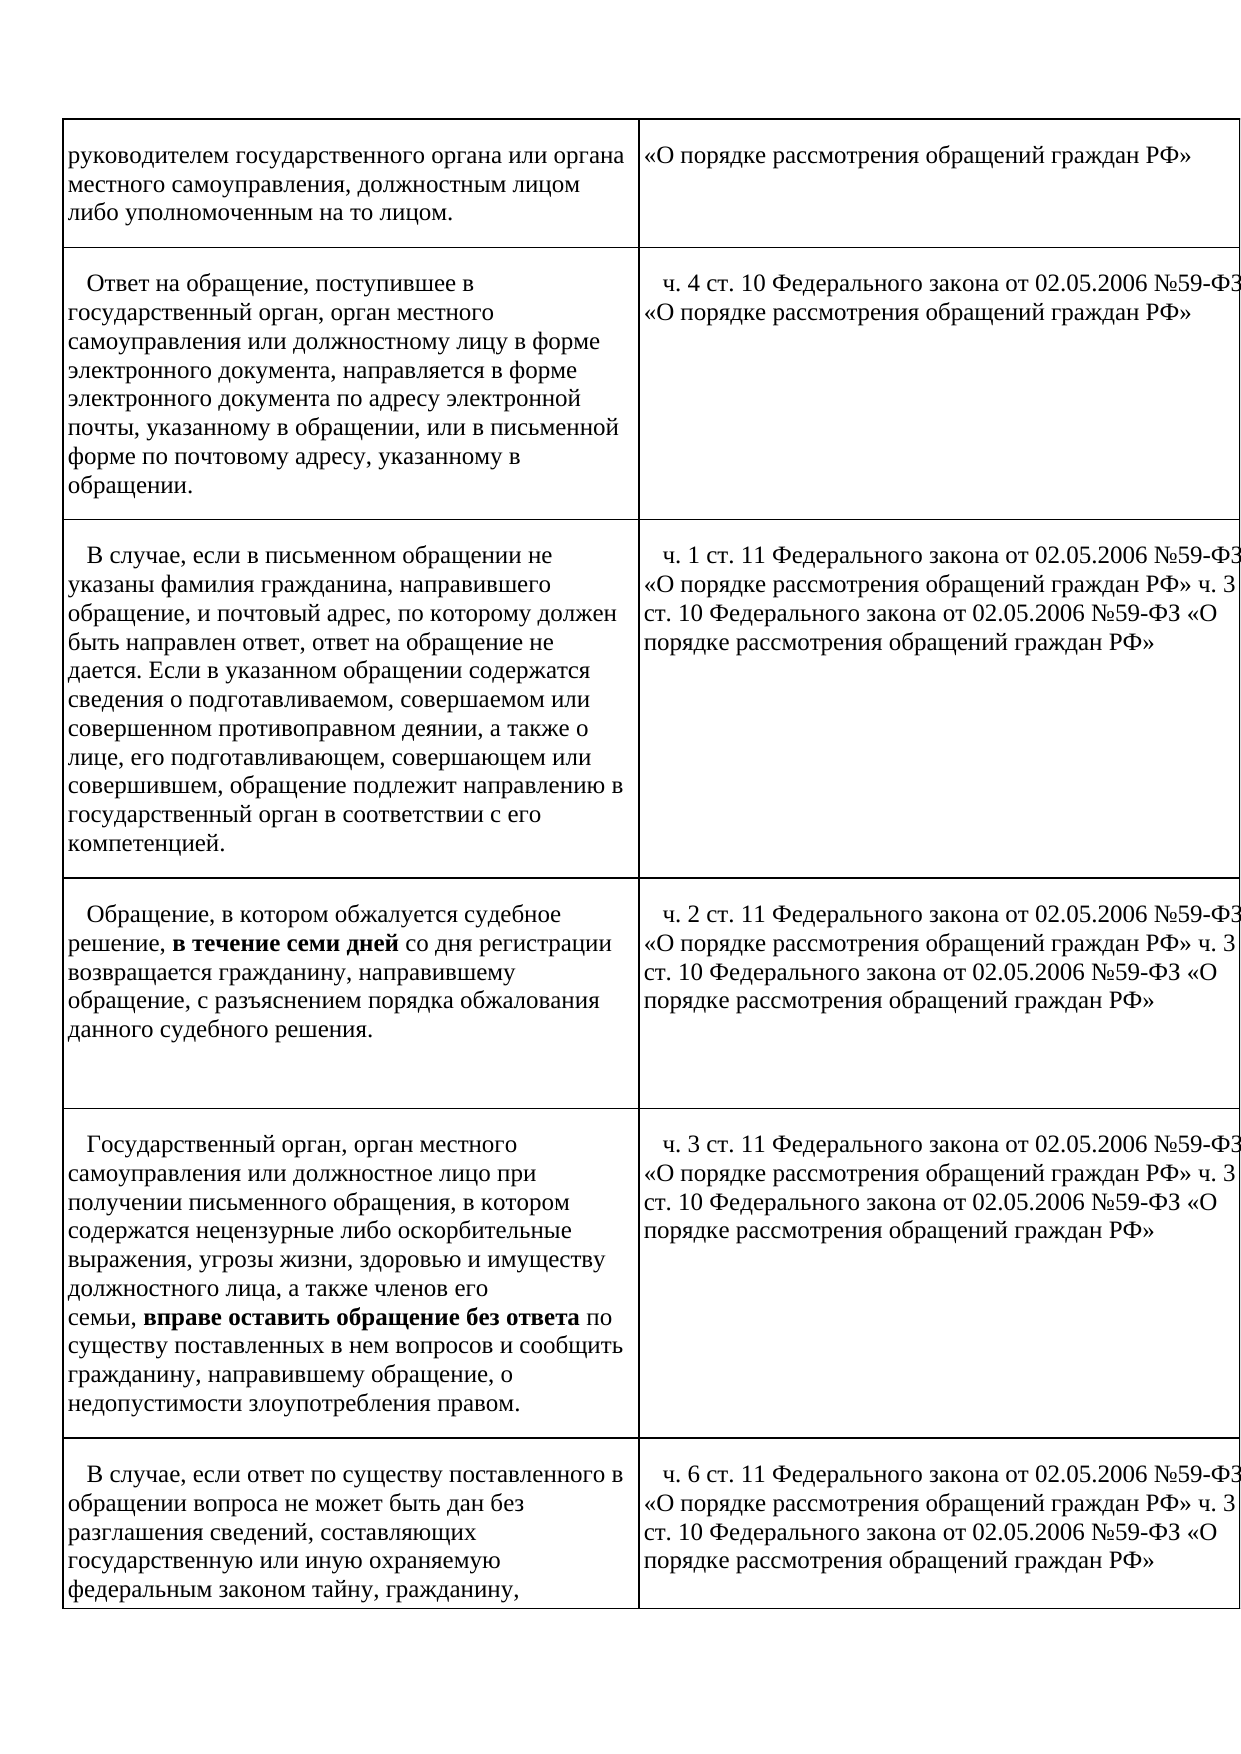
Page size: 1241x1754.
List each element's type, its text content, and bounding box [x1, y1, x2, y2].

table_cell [640, 1439, 1239, 1607]
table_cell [640, 120, 1239, 247]
table_cell Государственный орган, орган местного самоуправления или должностное лицо при получении письменного обращения, в котором содержатся нецензурные либо оскорбительные выражения, угрозы жизни, здоровью и имуществу должностного лица, а также членов его семьи, вправе оставить обращение без ответа по существу поставленных в нем вопросов и сообщить гражданину, направившему обращение, о недопустимости злоупотребления правом. [64, 1109, 638, 1437]
table_cell В случае, если в письменном обращении не указаны фамилия гражданина, направившего обращение, и почтовый адрес, по которому должен быть направлен ответ, ответ на обращение не дается. Если в указанном обращении содержатся сведения о подготавливаемом, совершаемом или совершенном противоправном деянии, а также о лице, его подготавливающем, совершающем или совершившем, обращение подлежит направлению в государственный орган в соответствии с его компетенцией. [64, 520, 638, 877]
table_cell ч. 2 ст. 11 Федерального закона от 02.05.2006 №59-ФЗ «О порядке рассмотрения обращений граждан РФ» ч. 3 ст. 10 Федерального закона от 02.05.2006 №59-ФЗ «О порядке рассмотрения обращений граждан РФ» [640, 879, 1239, 1107]
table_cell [64, 1439, 638, 1607]
table_cell ч. 3 ст. 11 Федерального закона от 02.05.2006 №59-ФЗ «О порядке рассмотрения обращений граждан РФ» ч. 3 ст. 10 Федерального закона от 02.05.2006 №59-ФЗ «О порядке рассмотрения обращений граждан РФ» [640, 1109, 1239, 1437]
table_cell ч. 4 ст. 10 Федерального закона от 02.05.2006 №59-ФЗ «О порядке рассмотрения обращений граждан РФ» [640, 248, 1239, 519]
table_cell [64, 120, 638, 247]
table_cell Обращение, в котором обжалуется судебное решение, в течение семи дней со дня регистрации возвращается гражданину, направившему обращение, с разъяснением порядка обжалования данного судебного решения. [64, 879, 638, 1107]
table_cell ч. 1 ст. 11 Федерального закона от 02.05.2006 №59-ФЗ «О порядке рассмотрения обращений граждан РФ» ч. 3 ст. 10 Федерального закона от 02.05.2006 №59-ФЗ «О порядке рассмотрения обращений граждан РФ» [640, 520, 1239, 877]
table_cell Ответ на обращение, поступившее в государственный орган, орган местного самоуправления или должностному лицу в форме электронного документа, направляется в форме электронного документа по адресу электронной почты, указанному в обращении, или в письменной форме по почтовому адресу, указанному в обращении. [64, 248, 638, 519]
